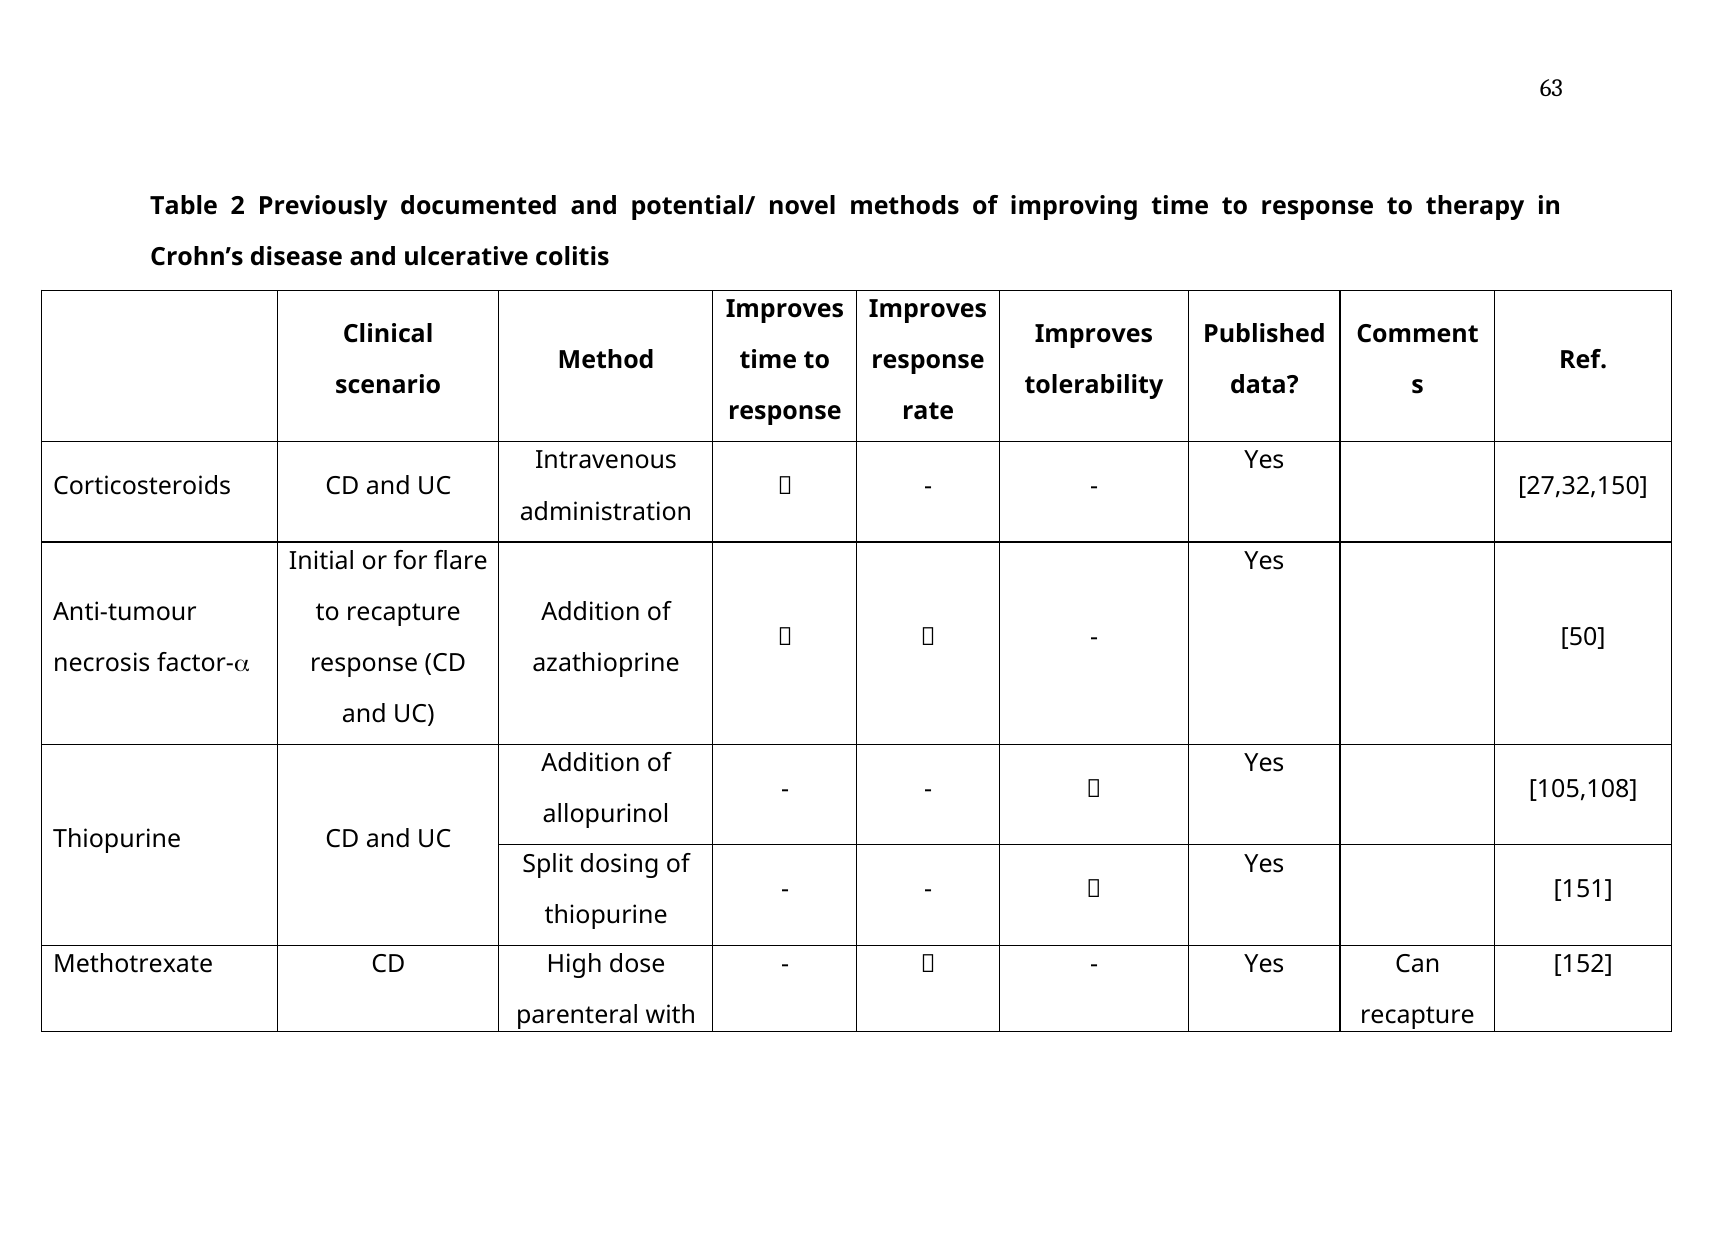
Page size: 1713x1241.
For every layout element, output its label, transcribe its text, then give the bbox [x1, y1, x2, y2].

table_cell [1341, 543, 1494, 744]
text Table 2 Previously documented and potential/ novel methods of improving time to response to therapy in Crohn’s disease and ulcerative colitis [150, 187, 1563, 273]
table_cell Addition of allopurinol [499, 745, 712, 844]
table_header Improves tolerability [1000, 291, 1188, 441]
table_header Improves time to response [713, 291, 856, 441]
table_cell Split dosing of thiopurine [499, 845, 712, 945]
table_cell CD and UC [278, 745, 498, 945]
table_cell  [1000, 845, 1188, 945]
table_cell Corticosteroids [42, 442, 277, 541]
table_cell Anti-tumour necrosis factor- [42, 543, 277, 744]
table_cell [499, 946, 712, 1031]
table_cell [152] [1495, 946, 1671, 1031]
table_cell yes [1189, 946, 1339, 1031]
table_header [42, 291, 277, 441]
table_header Clinical scenario [278, 291, 498, 441]
table_cell [50] [1495, 543, 1671, 744]
table_cell - [857, 745, 999, 844]
table_header Method [499, 291, 712, 441]
table_cell  [1000, 745, 1188, 844]
table_cell [1341, 845, 1494, 945]
table_cell Initial or for flare to recapture response (CD and UC) [278, 543, 498, 744]
table_cell Methotrexate [42, 946, 277, 1031]
table_cell - [857, 442, 999, 541]
table_cell - [1000, 442, 1188, 541]
table_cell yes [1189, 745, 1339, 844]
table_cell - [713, 745, 856, 844]
table_header Comments [1341, 291, 1494, 441]
table_cell Addition of azathioprine [499, 543, 712, 744]
table_cell yes [1189, 543, 1339, 744]
table_cell [151] [1495, 845, 1671, 945]
table_cell  [713, 543, 856, 744]
table_cell [1341, 442, 1494, 541]
table_cell - [1000, 946, 1188, 1031]
table_cell Intravenous administration [499, 442, 712, 541]
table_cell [1341, 946, 1494, 1031]
table_header Ref. [1495, 291, 1671, 441]
table_cell CD and UC [278, 442, 498, 541]
table_cell yes [1189, 442, 1339, 541]
table_header Improves response rate [857, 291, 999, 441]
table_cell  [713, 442, 856, 541]
table_cell - [713, 845, 856, 945]
table_cell yes [1189, 845, 1339, 945]
table_cell  [857, 946, 999, 1031]
table_cell - [1000, 543, 1188, 744]
table_cell [27,32,150] [1495, 442, 1671, 541]
table_cell - [857, 845, 999, 945]
table_cell Thiopurine [42, 745, 277, 945]
table_header Published data? [1189, 291, 1339, 441]
table_cell - [713, 946, 856, 1031]
table_cell [105,108] [1495, 745, 1671, 844]
table_cell CD [278, 946, 498, 1031]
table_cell [1341, 745, 1494, 844]
table_cell  [857, 543, 999, 744]
